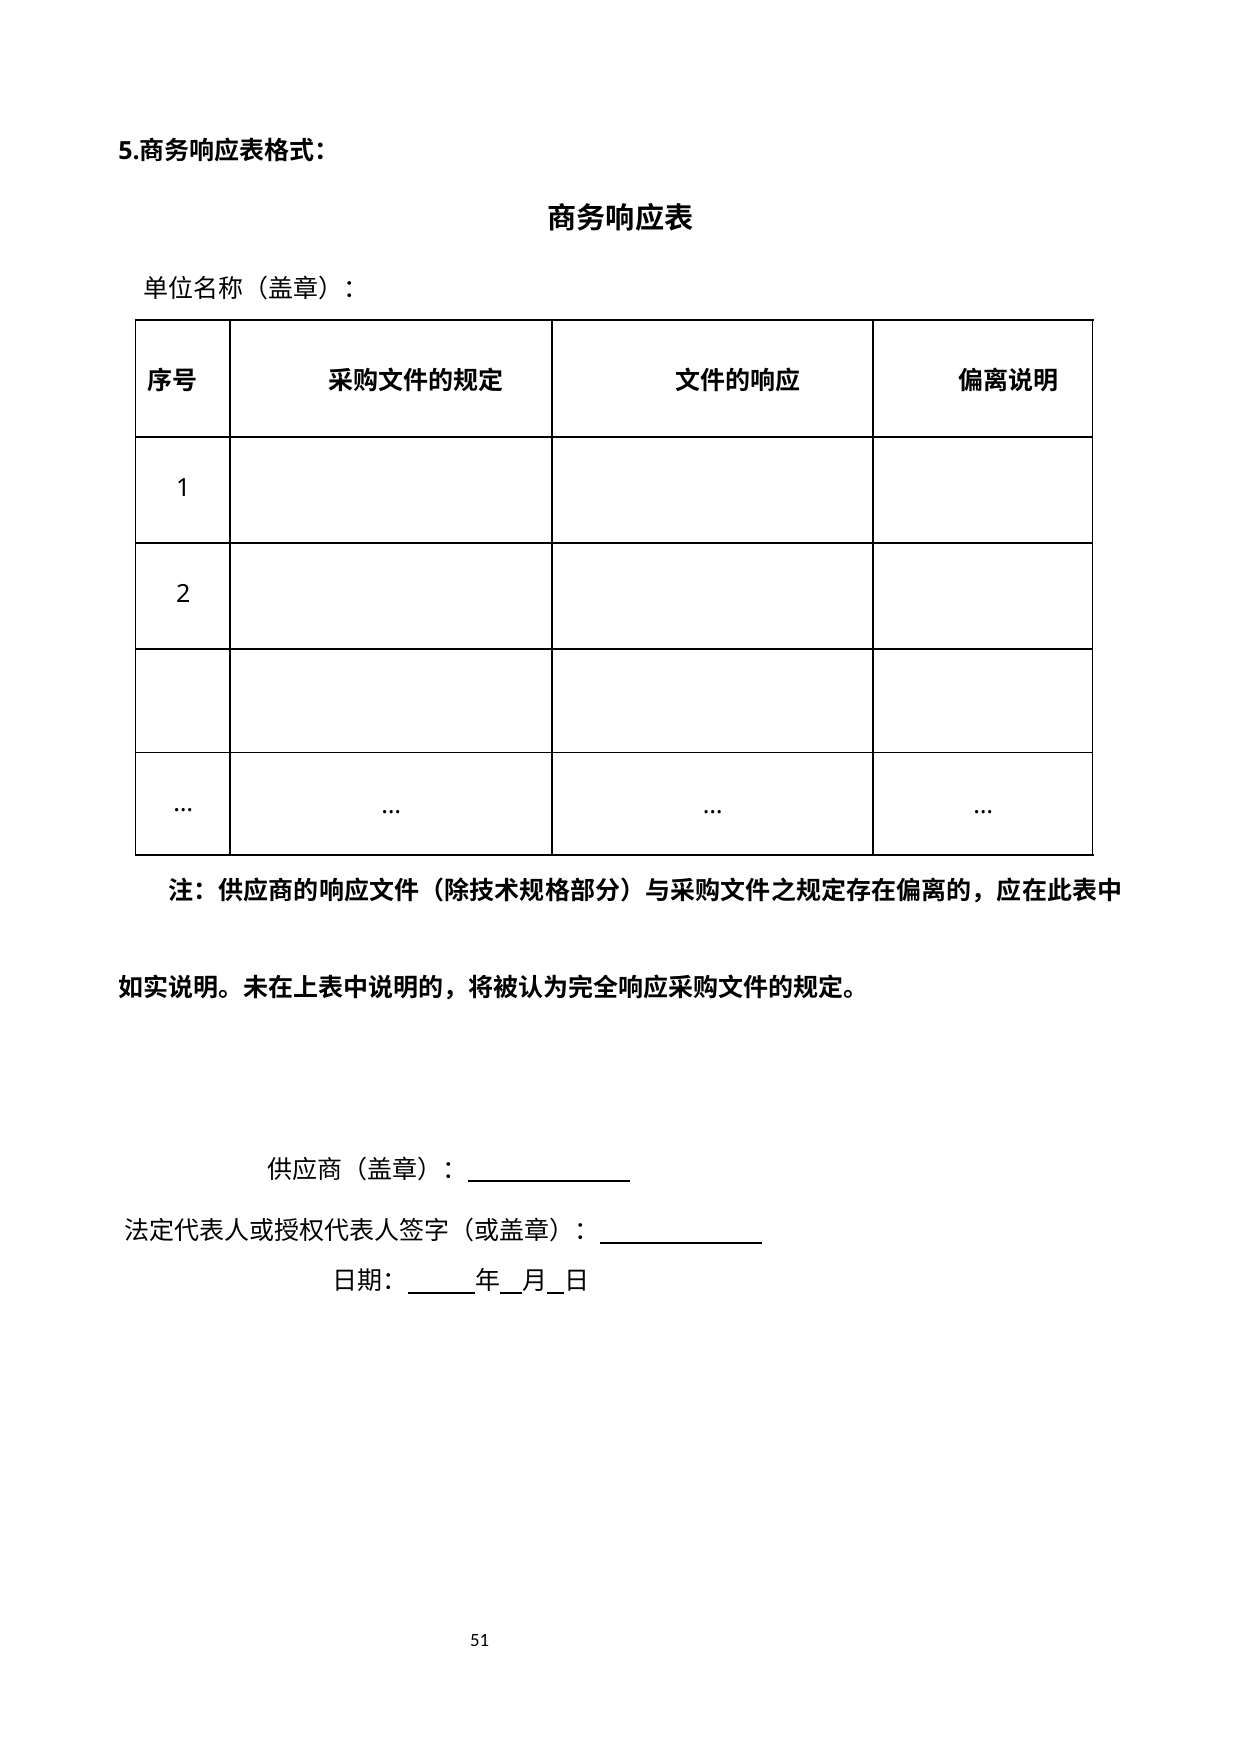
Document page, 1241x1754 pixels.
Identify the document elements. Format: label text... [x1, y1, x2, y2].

table_cell 2 [136, 544, 229, 648]
table_header 采购文件的规定 [231, 321, 551, 436]
table_cell … [874, 753, 1092, 854]
table_cell [553, 544, 872, 648]
table_cell 1 [136, 438, 229, 542]
table_cell [553, 650, 872, 752]
table_header 序号 [136, 321, 229, 436]
table_cell … [231, 753, 551, 854]
table_cell [231, 544, 551, 648]
text 法定代表人或授权代表人签字（或盖章）： [118, 1200, 1122, 1250]
table_header 文件的响应 [553, 321, 872, 436]
table_cell [874, 650, 1092, 752]
table_cell … [136, 753, 229, 854]
table_cell [553, 438, 872, 542]
table_cell [874, 544, 1092, 648]
text 商务响应表 [118, 183, 1122, 248]
text 5.商务响应表格式： [118, 131, 1122, 167]
text 供应商（盖章）： [118, 1135, 1072, 1200]
table_cell … [553, 753, 872, 854]
table_cell [231, 438, 551, 542]
text 单位名称（盖章）： [118, 254, 1122, 319]
table_cell [874, 438, 1092, 542]
table_cell [136, 650, 229, 752]
table_cell [231, 650, 551, 752]
text 注：供应商的响应文件（除技术规格部分）与采购文件之规定存在偏离的，应在此表中如实说明。未在上表中说明的，将被认为完全响应采购文件的规定。 [118, 856, 1122, 1018]
text 日期： 年 月 日 [118, 1250, 1122, 1300]
table_header 偏离说明 [874, 321, 1092, 436]
